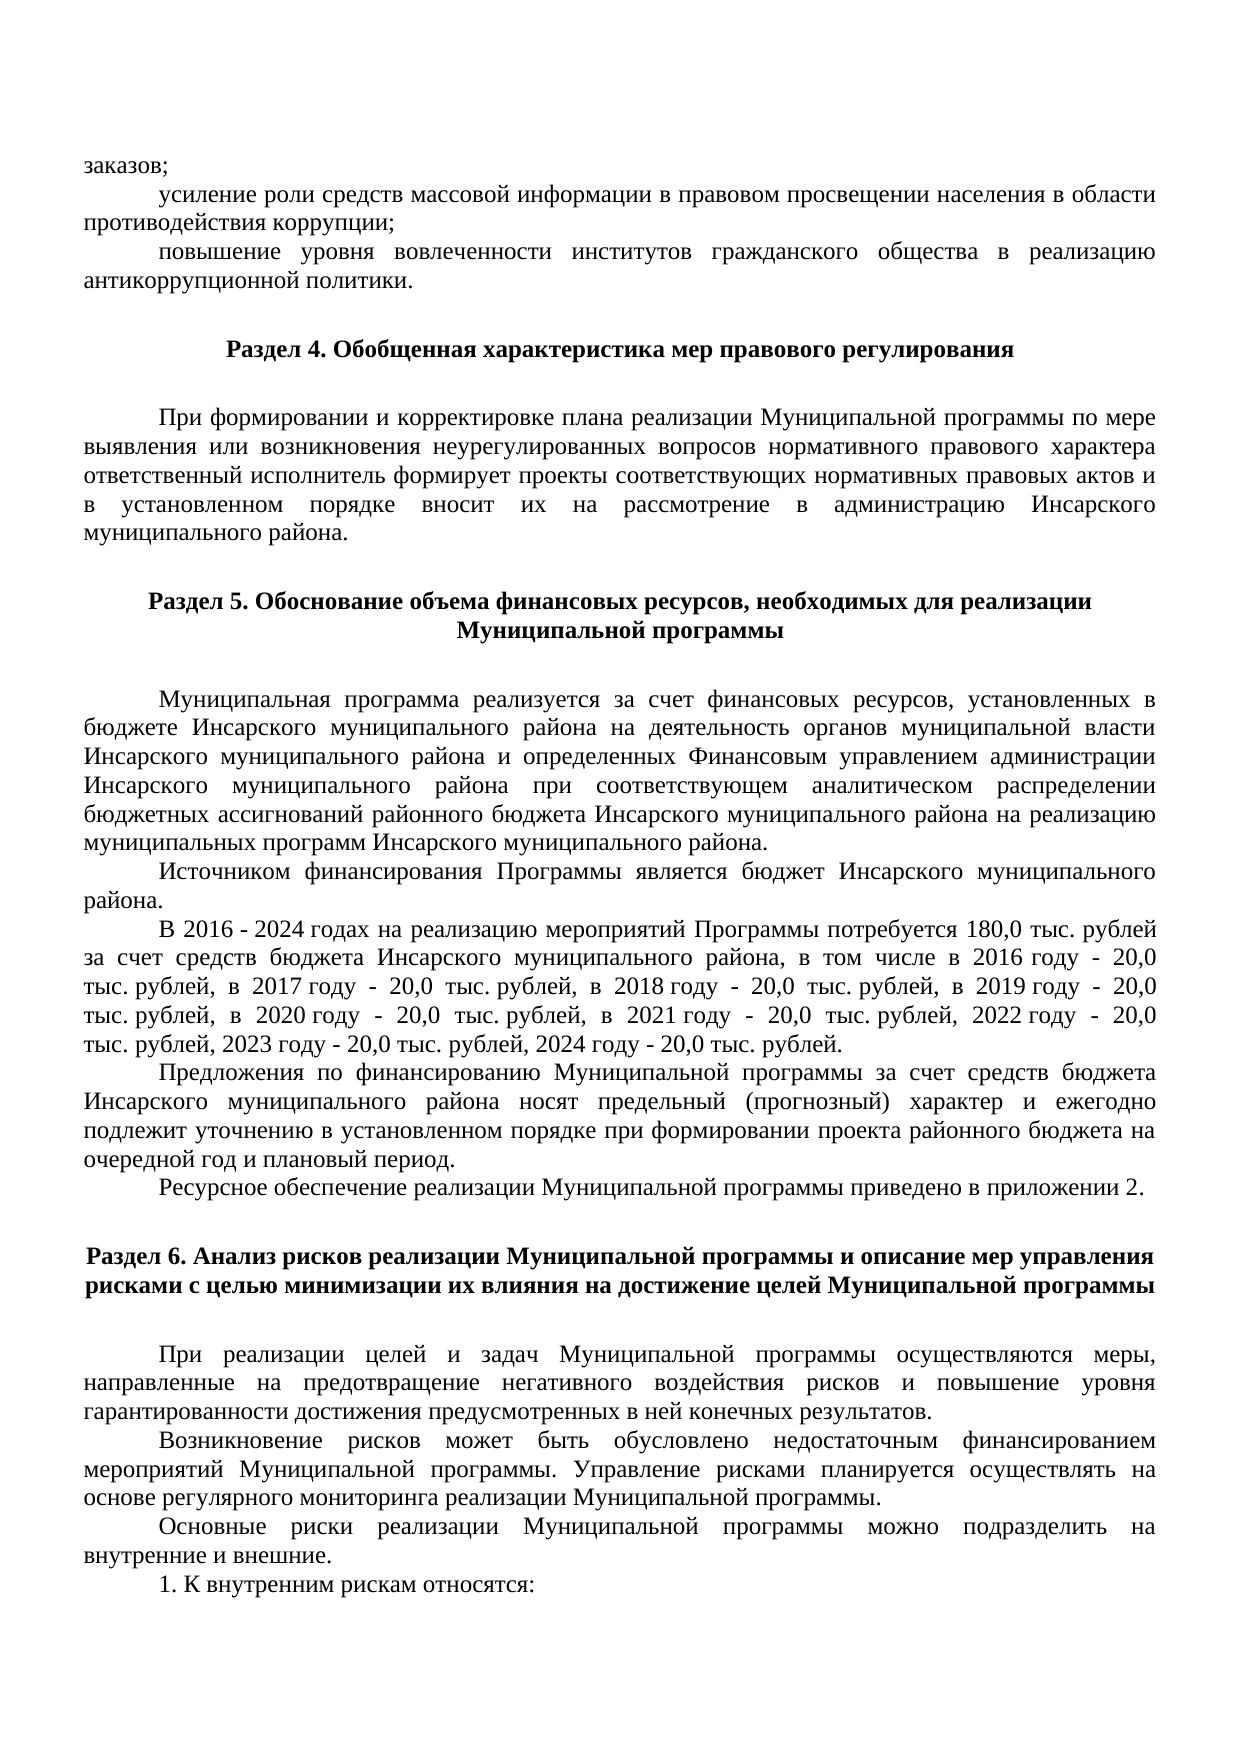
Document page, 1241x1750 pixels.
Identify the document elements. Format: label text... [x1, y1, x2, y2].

text Основные риски реализации Муниципальной программы можно подразделить на внутренние и внешние. [83, 1511, 1157, 1569]
text повышение уровня вовлеченности институтов гражданского общества в реализацию антикоррупционной политики. [83, 236, 1157, 294]
text При формировании и корректировке плана реализации Муниципальной программы по мере выявления или возникновения неурегулированных вопросов нормативного правового характера ответственный исполнитель формирует проекты соответствующих нормативных правовых актов и в установленном порядке вносит их на рассмотрение в администрацию Инсарского муниципального района. [83, 402, 1157, 546]
text Возникновение рисков может быть обусловлено недостаточным финансированием мероприятий Муниципальной программы. Управление рисками планируется осуществлять на основе регулярного мониторинга реализации Муниципальной программы. [83, 1425, 1157, 1511]
text 1. К внутренним рискам относятся: [83, 1569, 1157, 1597]
subtitle Раздел 5. Обоснование объема финансовых ресурсов, необходимых для реализации Муниципальной программы [83, 586, 1157, 644]
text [83, 150, 1157, 179]
text Предложения по финансированию Муниципальной программы за счет средств бюджета Инсарского муниципального района носят предельный (прогнозный) характер и ежегодно подлежит уточнению в установленном порядке при формировании проекта районного бюджета на очередной год и плановый период. [83, 1057, 1157, 1172]
subtitle Раздел 4. Обобщенная характеристика мер правового регулирования [83, 334, 1157, 362]
text Муниципальная программа реализуется за счет финансовых ресурсов, установленных в бюджете Инсарского муниципального района на деятельность органов муниципальной власти Инсарского муниципального района и определенных Финансовым управлением администрации Инсарского муниципального района при соответствующем аналитическом распределении бюджетных ассигнований районного бюджета Инсарского муниципального района на реализацию муниципальных программ Инсарского муниципального района. [83, 684, 1157, 856]
subtitle Раздел 6. Анализ рисков реализации Муниципальной программы и описание мер управления рисками с целью минимизации их влияния на достижение целей Муниципальной программы [83, 1241, 1157, 1299]
text При реализации целей и задач Муниципальной программы осуществляются меры, направленные на предотвращение негативного воздействия рисков и повышение уровня гарантированности достижения предусмотренных в ней конечных результатов. [83, 1339, 1157, 1425]
text Ресурсное обеспечение реализации Муниципальной программы приведено в приложении 2. [83, 1172, 1157, 1201]
text В 2016 - 2024 годах на реализацию мероприятий Программы потребуется 180,0 тыс. рублей за счет средств бюджета Инсарского муниципального района, в том числе в 2016 году - 20,0 тыс. рублей, в 2017 году - 20,0 тыс. рублей, в 2018 году - 20,0 тыс. рублей, в 2019 году - 20,0 тыс. рублей, в 2020 году - 20,0 тыс. рублей, в 2021 году - 20,0 тыс. рублей, 2022 году - 20,0 тыс. рублей, 2023 году - 20,0 тыс. рублей, 2024 году - 20,0 тыс. рублей. [83, 914, 1157, 1057]
text усиление роли средств массовой информации в правовом просвещении населения в области противодействия коррупции; [83, 179, 1157, 236]
text Источником финансирования Программы является бюджет Инсарского муниципального района. [83, 856, 1157, 914]
